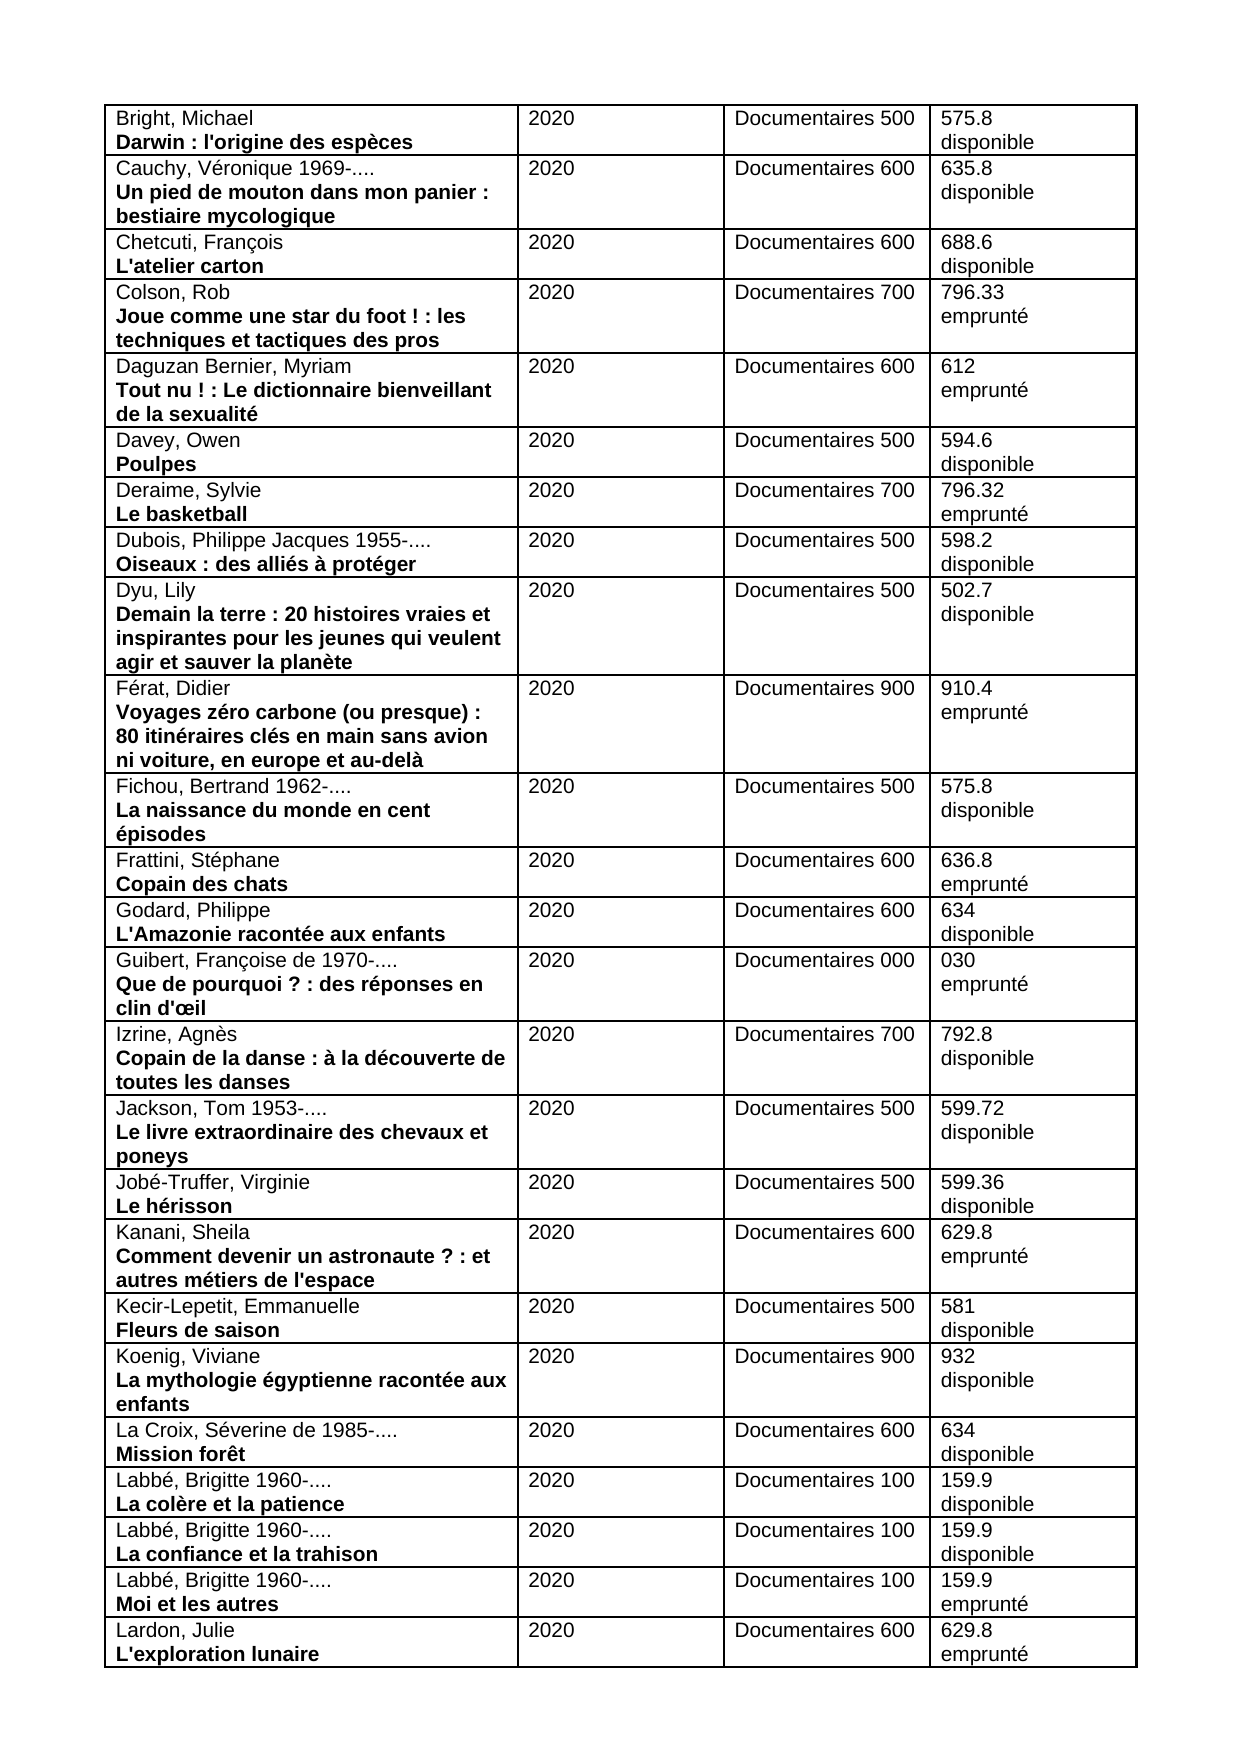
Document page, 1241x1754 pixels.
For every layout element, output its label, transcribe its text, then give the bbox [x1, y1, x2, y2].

table_cell Documentaires 900 [725, 1344, 929, 1416]
table_cell 2020 [519, 230, 723, 278]
table_cell 2020 [519, 478, 723, 526]
table_cell 2020 [519, 1344, 723, 1416]
table_cell 635.8 disponible [931, 156, 1135, 228]
table_cell 2020 [519, 1618, 723, 1666]
table_cell 629.8 emprunté [931, 1618, 1135, 1666]
table_cell Kecir-Lepetit, Emmanuelle Fleurs de saison [106, 1294, 517, 1342]
table_cell Documentaires 500 [725, 428, 929, 476]
table_cell 575.8 disponible [931, 106, 1135, 154]
table_cell Documentaires 100 [725, 1518, 929, 1566]
table_cell 634 disponible [931, 1418, 1135, 1466]
table_cell Documentaires 900 [725, 676, 929, 772]
table_cell Documentaires 600 [725, 1418, 929, 1466]
table_cell Labbé, Brigitte 1960-.... Moi et les autres [106, 1568, 517, 1616]
table_cell 792.8 disponible [931, 1022, 1135, 1094]
table_cell Labbé, Brigitte 1960-.... La colère et la patience [106, 1468, 517, 1516]
table_cell Documentaires 500 [725, 1096, 929, 1168]
table_cell Chetcuti, François L'atelier carton [106, 230, 517, 278]
table_cell La Croix, Séverine de 1985-.... Mission forêt [106, 1418, 517, 1466]
table_cell 2020 [519, 428, 723, 476]
table_cell Dubois, Philippe Jacques 1955-.... Oiseaux : des alliés à protéger [106, 528, 517, 576]
table_cell 599.36 disponible [931, 1170, 1135, 1218]
table_cell 2020 [519, 1468, 723, 1516]
table_cell Lardon, Julie L'exploration lunaire [106, 1618, 517, 1666]
table_cell Fichou, Bertrand 1962-.... La naissance du monde en cent épisodes [106, 774, 517, 846]
table_cell Documentaires 100 [725, 1568, 929, 1616]
table_cell 2020 [519, 1294, 723, 1342]
table_cell Kanani, Sheila Comment devenir un astronaute ? : et autres métiers de l'espace [106, 1220, 517, 1292]
table_cell Daguzan Bernier, Myriam Tout nu ! : Le dictionnaire bienveillant de la sexualité [106, 354, 517, 426]
table_cell Documentaires 600 [725, 230, 929, 278]
table_cell 581 disponible [931, 1294, 1135, 1342]
table_cell 2020 [519, 1568, 723, 1616]
table_cell 598.2 disponible [931, 528, 1135, 576]
table_cell 575.8 disponible [931, 774, 1135, 846]
table_cell Documentaires 700 [725, 478, 929, 526]
table_cell 2020 [519, 578, 723, 674]
table_cell 688.6 disponible [931, 230, 1135, 278]
table_cell 796.33 emprunté [931, 280, 1135, 352]
table_cell Colson, Rob Joue comme une star du foot ! : les techniques et tactiques des pros [106, 280, 517, 352]
table_cell 502.7 disponible [931, 578, 1135, 674]
table_cell 159.9 disponible [931, 1518, 1135, 1566]
table_cell Koenig, Viviane La mythologie égyptienne racontée aux enfants [106, 1344, 517, 1416]
table_cell Documentaires 500 [725, 578, 929, 674]
table_cell Documentaires 600 [725, 354, 929, 426]
table_cell 2020 [519, 1418, 723, 1466]
table_cell Izrine, Agnès Copain de la danse : à la découverte de toutes les danses [106, 1022, 517, 1094]
table_cell 910.4 emprunté [931, 676, 1135, 772]
table_cell Jackson, Tom 1953-.... Le livre extraordinaire des chevaux et poneys [106, 1096, 517, 1168]
table_cell Frattini, Stéphane Copain des chats [106, 848, 517, 896]
table_cell Bright, Michael Darwin : l'origine des espèces [106, 106, 517, 154]
table_cell 636.8 emprunté [931, 848, 1135, 896]
table_cell Guibert, Françoise de 1970-.... Que de pourquoi ? : des réponses en clin d'œil [106, 948, 517, 1020]
table_cell Documentaires 600 [725, 156, 929, 228]
table_cell 159.9 emprunté [931, 1568, 1135, 1616]
table_cell 612 emprunté [931, 354, 1135, 426]
table_cell 2020 [519, 280, 723, 352]
table_cell 2020 [519, 1220, 723, 1292]
table_cell 2020 [519, 1170, 723, 1218]
table_cell 2020 [519, 1022, 723, 1094]
table_cell 159.9 disponible [931, 1468, 1135, 1516]
table_cell 796.32 emprunté [931, 478, 1135, 526]
table_cell 2020 [519, 1096, 723, 1168]
table_cell Documentaires 700 [725, 280, 929, 352]
table_cell 030 emprunté [931, 948, 1135, 1020]
table_cell 634 disponible [931, 898, 1135, 946]
table_cell Documentaires 600 [725, 1220, 929, 1292]
table_cell 2020 [519, 156, 723, 228]
table_cell 594.6 disponible [931, 428, 1135, 476]
table_cell Dyu, Lily Demain la terre : 20 histoires vraies et inspirantes pour les jeunes qui veulent agir et sauver la planète [106, 578, 517, 674]
table_cell Documentaires 000 [725, 948, 929, 1020]
table_cell Documentaires 600 [725, 848, 929, 896]
table_cell 2020 [519, 106, 723, 154]
table_cell 2020 [519, 354, 723, 426]
table_cell Documentaires 500 [725, 106, 929, 154]
table_cell Godard, Philippe L'Amazonie racontée aux enfants [106, 898, 517, 946]
table_cell 2020 [519, 676, 723, 772]
table_cell Labbé, Brigitte 1960-.... La confiance et la trahison [106, 1518, 517, 1566]
table_cell 2020 [519, 528, 723, 576]
table_cell Davey, Owen Poulpes [106, 428, 517, 476]
table_cell 2020 [519, 848, 723, 896]
table_cell Documentaires 700 [725, 1022, 929, 1094]
table_cell 599.72 disponible [931, 1096, 1135, 1168]
table_cell Documentaires 500 [725, 774, 929, 846]
table_cell Documentaires 500 [725, 528, 929, 576]
table_cell Documentaires 500 [725, 1170, 929, 1218]
table_cell Documentaires 100 [725, 1468, 929, 1516]
table_cell 2020 [519, 1518, 723, 1566]
table_cell 629.8 emprunté [931, 1220, 1135, 1292]
table_cell Cauchy, Véronique 1969-.... Un pied de mouton dans mon panier : bestiaire mycologique [106, 156, 517, 228]
table_cell Férat, Didier Voyages zéro carbone (ou presque) : 80 itinéraires clés en main sans avion ni voiture, en europe et au-delà [106, 676, 517, 772]
table_cell Documentaires 600 [725, 898, 929, 946]
table_cell Documentaires 600 [725, 1618, 929, 1666]
table_cell 932 disponible [931, 1344, 1135, 1416]
table_cell 2020 [519, 948, 723, 1020]
table_cell 2020 [519, 774, 723, 846]
table_cell Deraime, Sylvie Le basketball [106, 478, 517, 526]
table_cell Jobé-Truffer, Virginie Le hérisson [106, 1170, 517, 1218]
table_cell 2020 [519, 898, 723, 946]
table_cell Documentaires 500 [725, 1294, 929, 1342]
